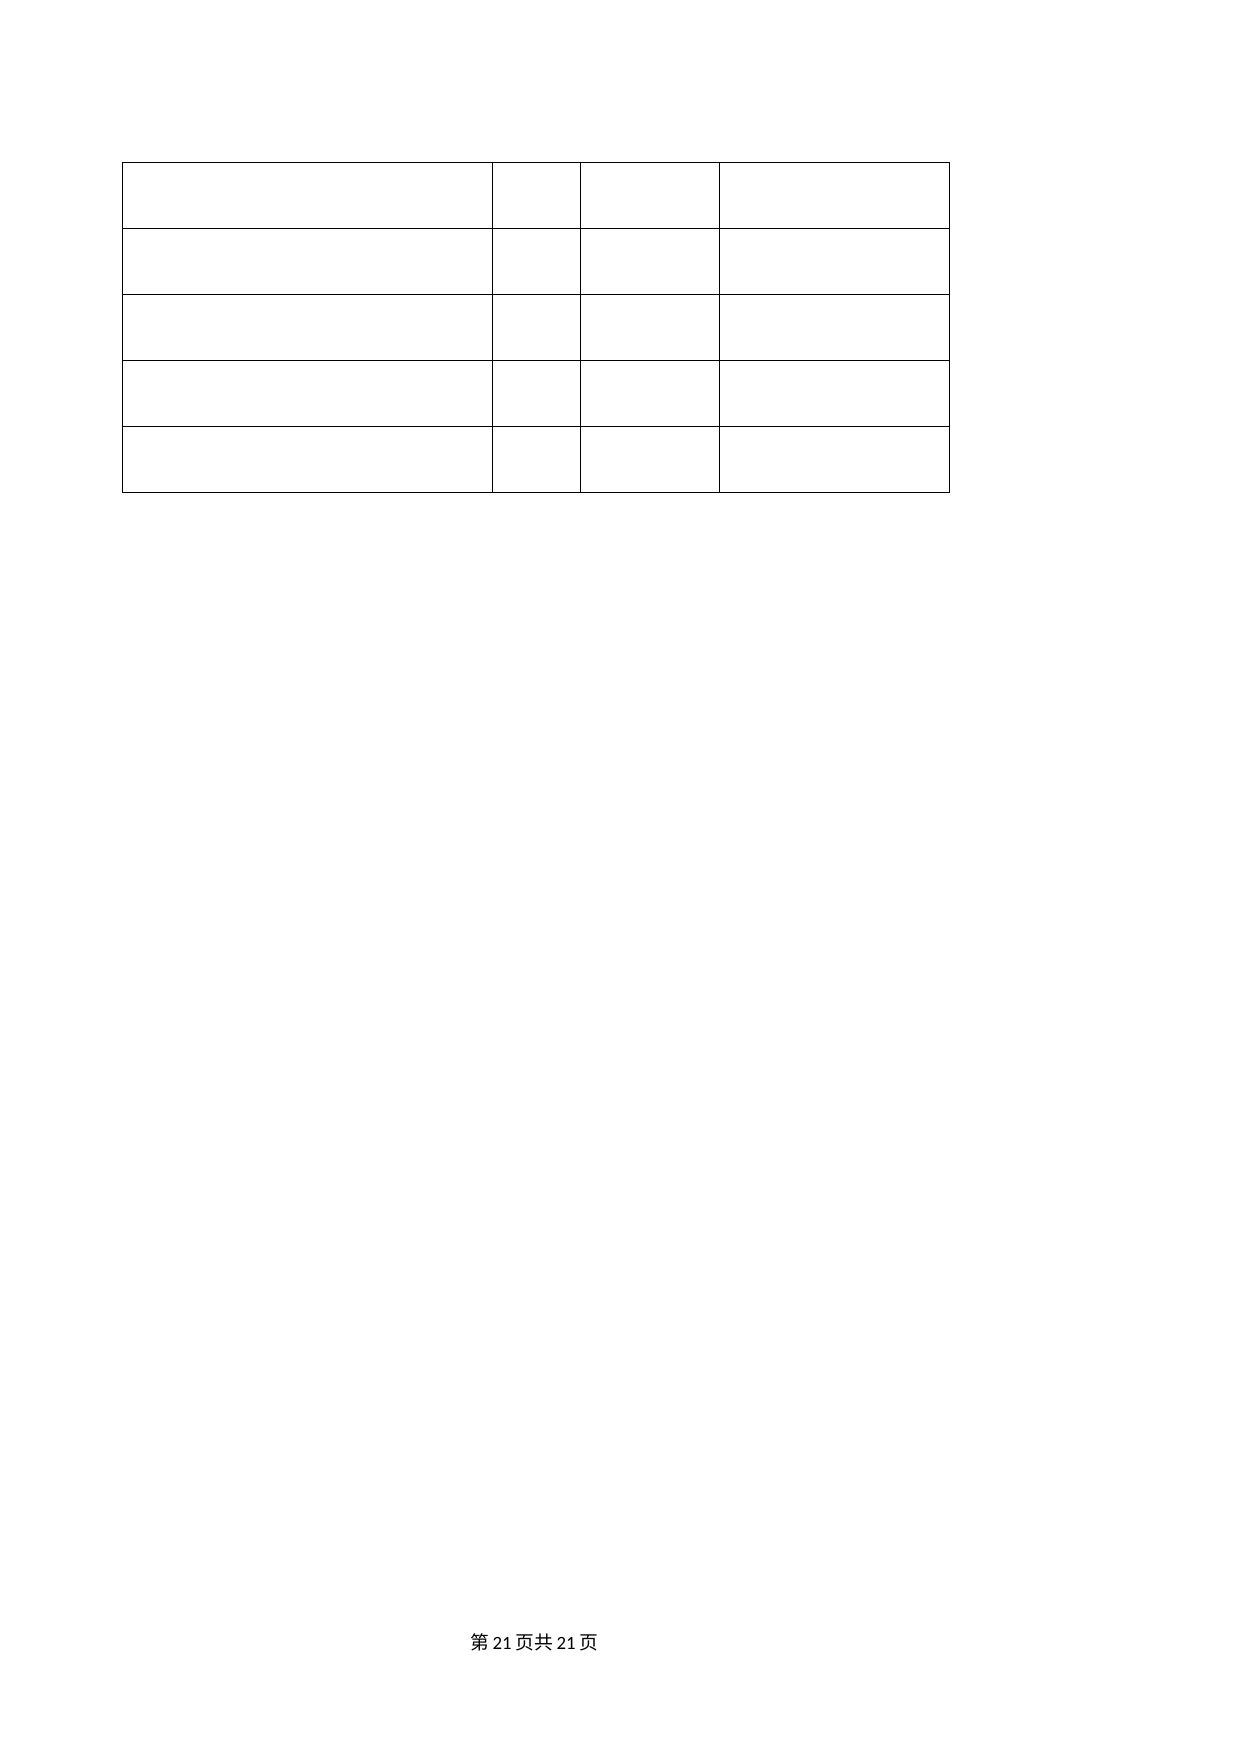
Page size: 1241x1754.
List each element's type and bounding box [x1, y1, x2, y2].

table_cell [720, 295, 949, 360]
table_cell [123, 295, 492, 360]
table_cell [720, 427, 949, 492]
table_cell [493, 427, 580, 492]
table_cell [123, 163, 492, 228]
table_cell [720, 229, 949, 294]
table_cell [493, 229, 580, 294]
table_cell [581, 361, 719, 426]
table_cell [581, 229, 719, 294]
table_cell [581, 295, 719, 360]
table_cell [123, 229, 492, 294]
table_cell [493, 163, 580, 228]
table_cell [493, 295, 580, 360]
table_cell [123, 361, 492, 426]
table_cell [123, 427, 492, 492]
table_cell [581, 427, 719, 492]
table_cell [581, 163, 719, 228]
table_cell [493, 361, 580, 426]
table_cell [720, 361, 949, 426]
table_cell [720, 163, 949, 228]
